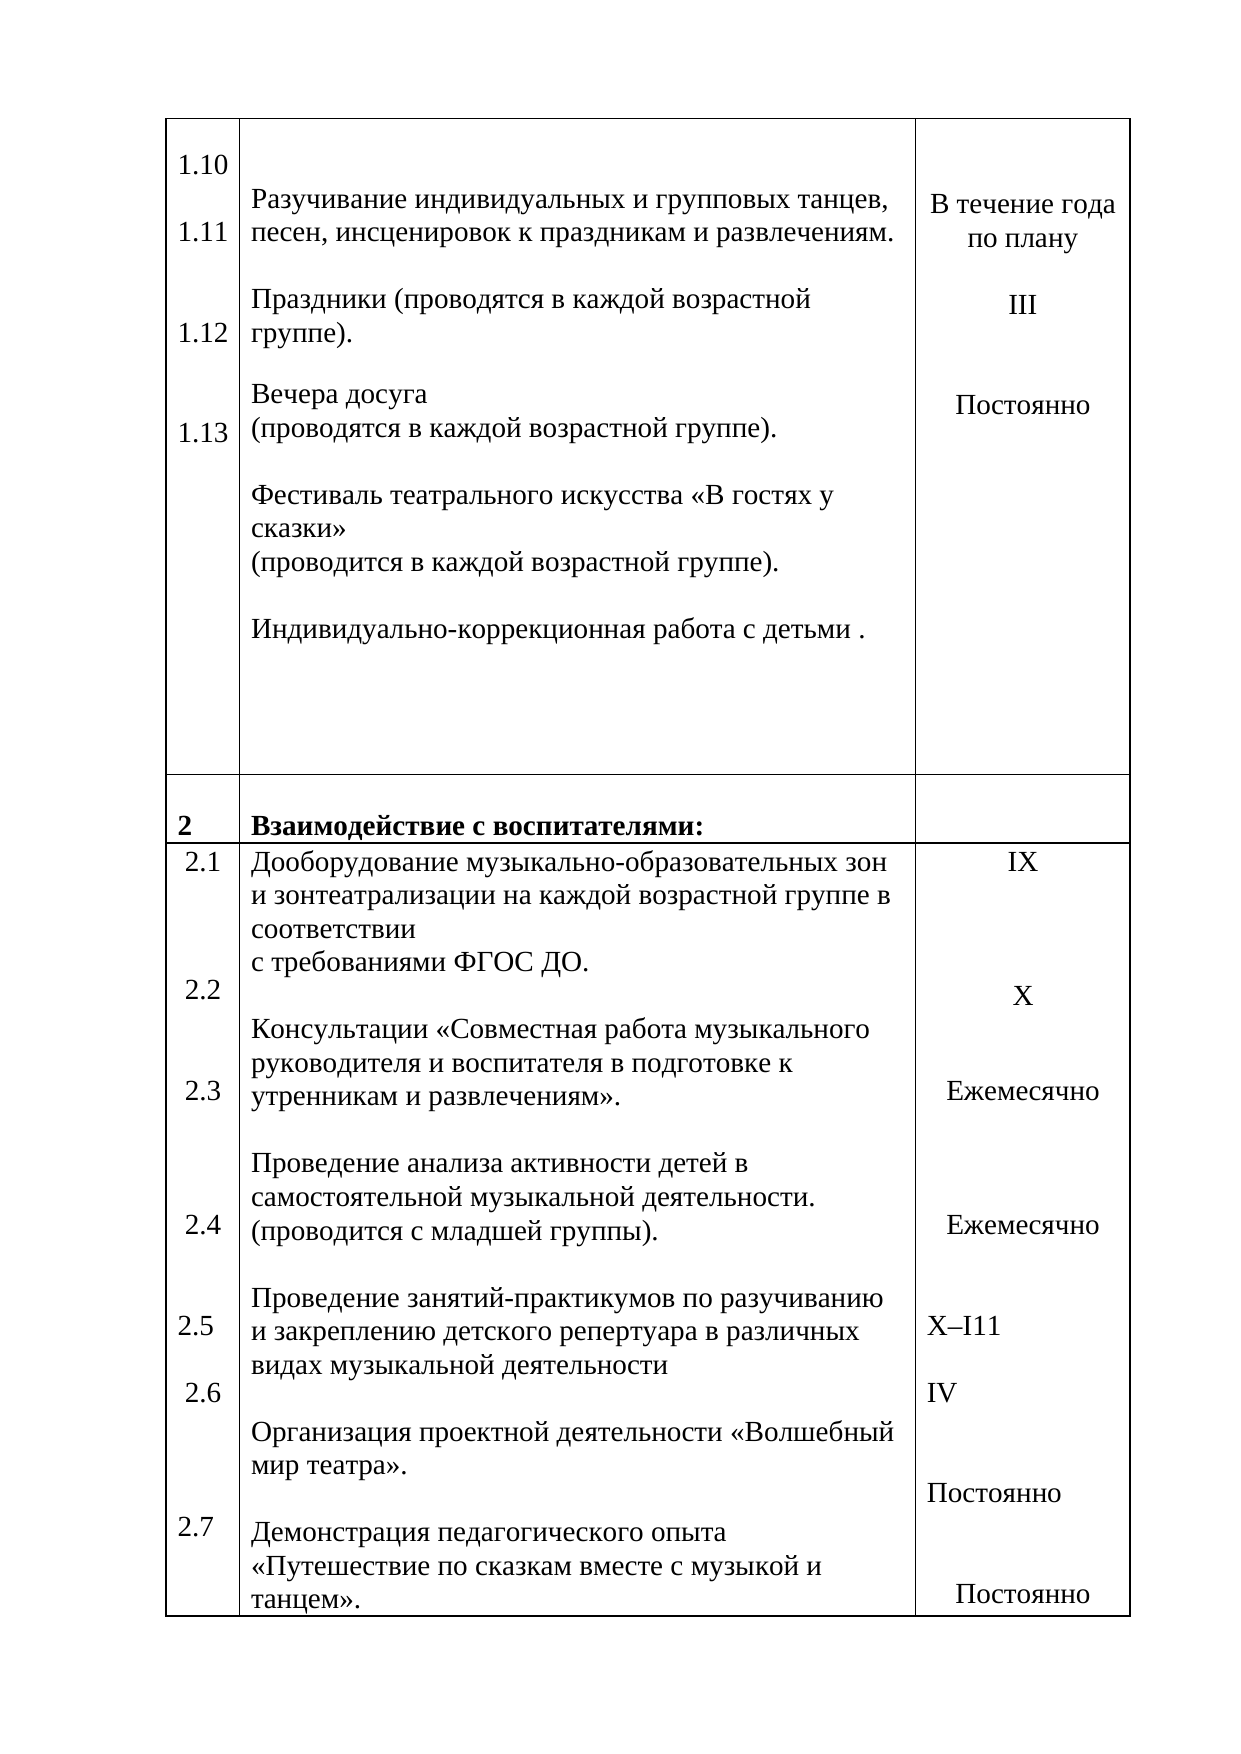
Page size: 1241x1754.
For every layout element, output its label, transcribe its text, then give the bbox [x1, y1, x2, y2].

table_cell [167, 119, 239, 773]
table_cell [916, 844, 1129, 1615]
table_cell 2 [167, 775, 239, 842]
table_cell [240, 844, 915, 1615]
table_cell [240, 119, 915, 773]
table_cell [916, 119, 1129, 773]
table_cell Взаимодействие с воспитателями: [240, 775, 915, 842]
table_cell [167, 844, 239, 1615]
table_cell [916, 775, 1129, 842]
